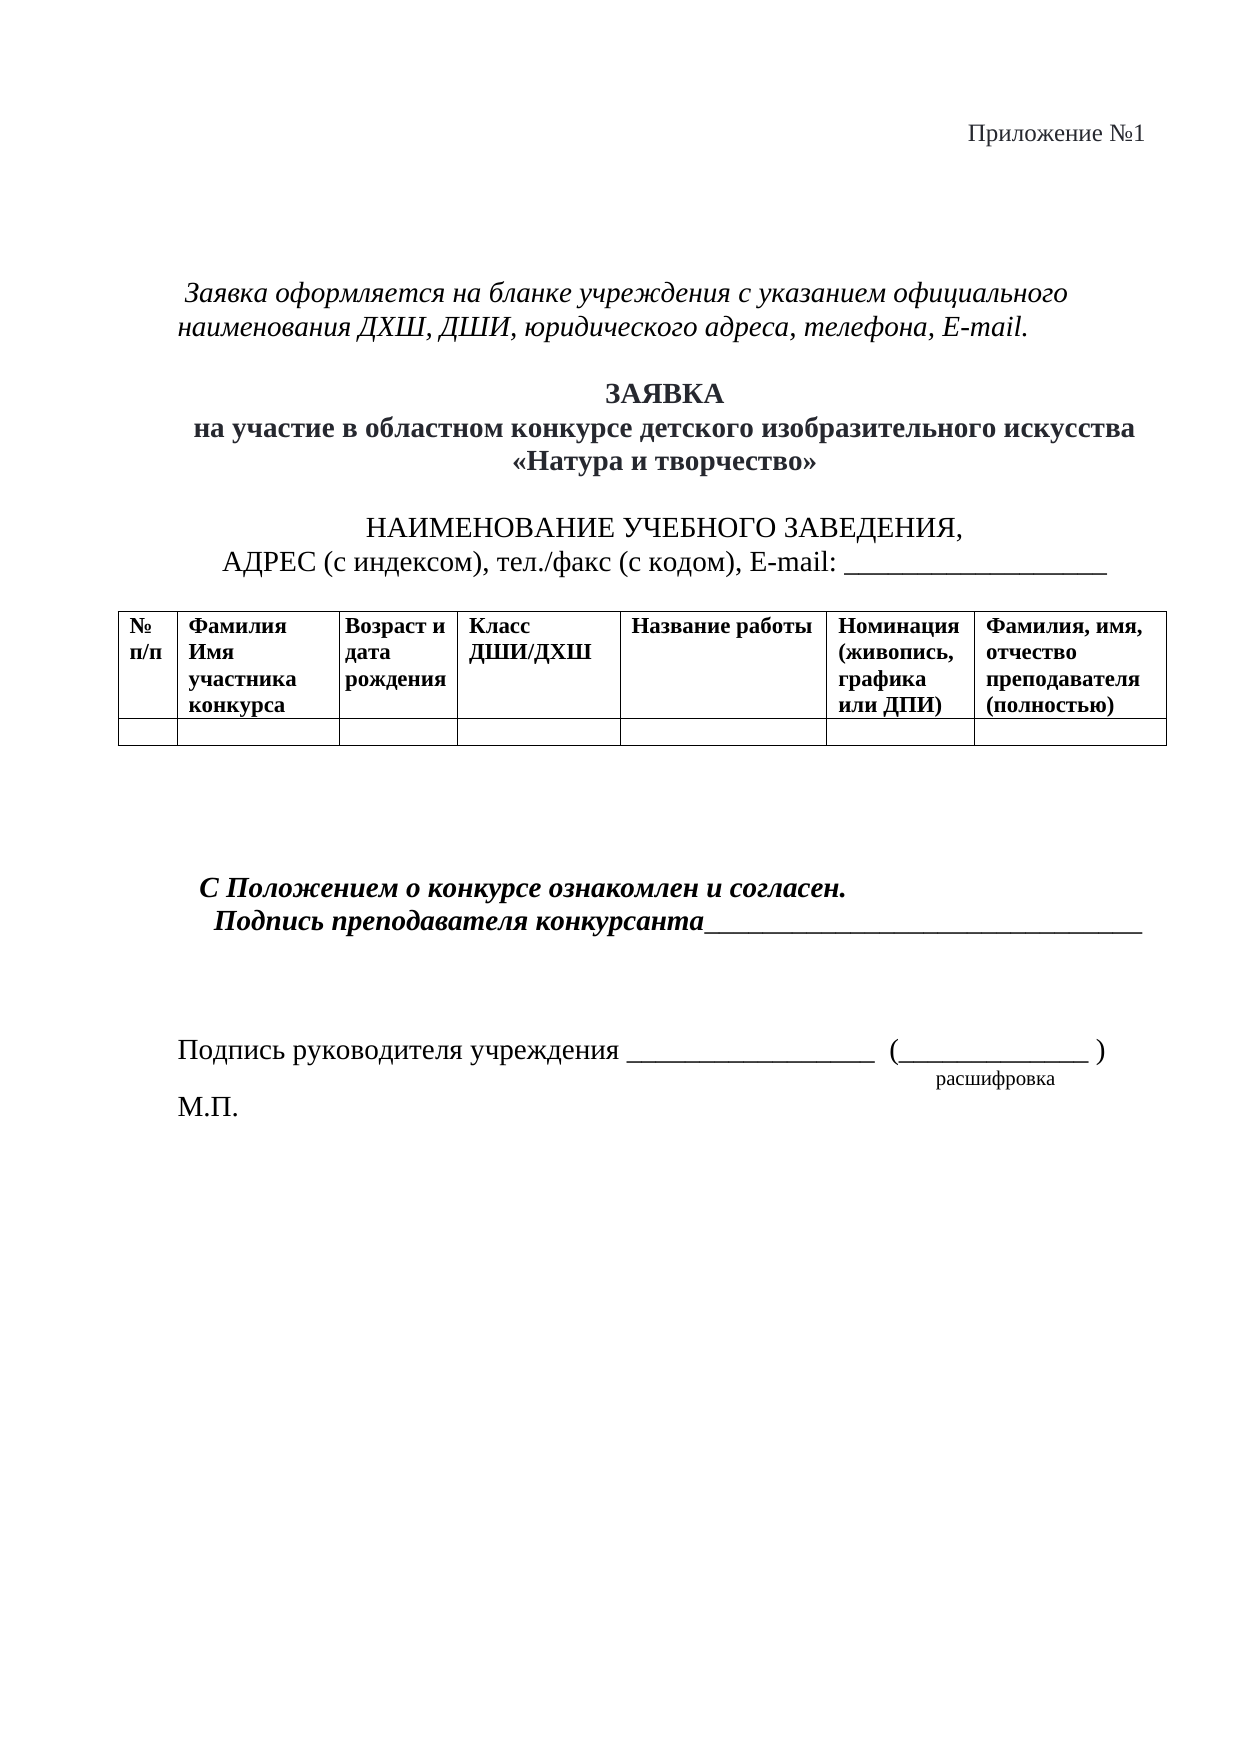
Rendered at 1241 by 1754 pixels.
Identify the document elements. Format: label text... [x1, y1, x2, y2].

table_header № п/п [119, 612, 177, 717]
table_header Класс ДШИ/ДХШ [458, 612, 620, 717]
text расшифровка [177, 1065, 1152, 1089]
table_cell [340, 719, 457, 745]
table_cell [458, 719, 620, 745]
table_header Фамилия, имя, отчество преподавателя (полностью) [975, 612, 1166, 717]
table_cell [119, 719, 177, 745]
table_cell [827, 719, 974, 745]
table_header Название работы [621, 612, 826, 717]
text Подпись руководителя учреждения _________________ (_____________ ) [177, 1032, 1152, 1065]
text Приложение №1 [177, 118, 1152, 147]
text С Положением о конкурсе ознакомлен и согласен. [177, 870, 1152, 903]
table_header Фамилия Имя участника конкурса [178, 612, 339, 717]
text на участие в областном конкурсе детского изобразительного искусства [177, 410, 1152, 443]
text М.П. [177, 1089, 1152, 1123]
text Заявка оформляется на бланке учреждения с указанием официального наименования ДХШ, ДШИ, юридического адреса, телефона, E-mail. [177, 276, 1152, 343]
table_cell [975, 719, 1166, 745]
table_header Возраст и дата рождения [340, 612, 457, 717]
text АДРЕС (с индексом), тел./факс (с кодом), E-mail: __________________ [177, 544, 1152, 577]
table_cell [178, 719, 339, 745]
text «Натура и творчество» [177, 443, 1152, 477]
text ЗАЯВКА [177, 376, 1152, 410]
text НАИМЕНОВАНИЕ УЧЕБНОГО ЗАВЕДЕНИЯ, [177, 510, 1152, 544]
table_cell [621, 719, 826, 745]
table_header Номинация (живопись, графика или ДПИ) [827, 612, 974, 717]
text Подпись преподавателя конкурсанта______________________________ [177, 903, 1152, 937]
